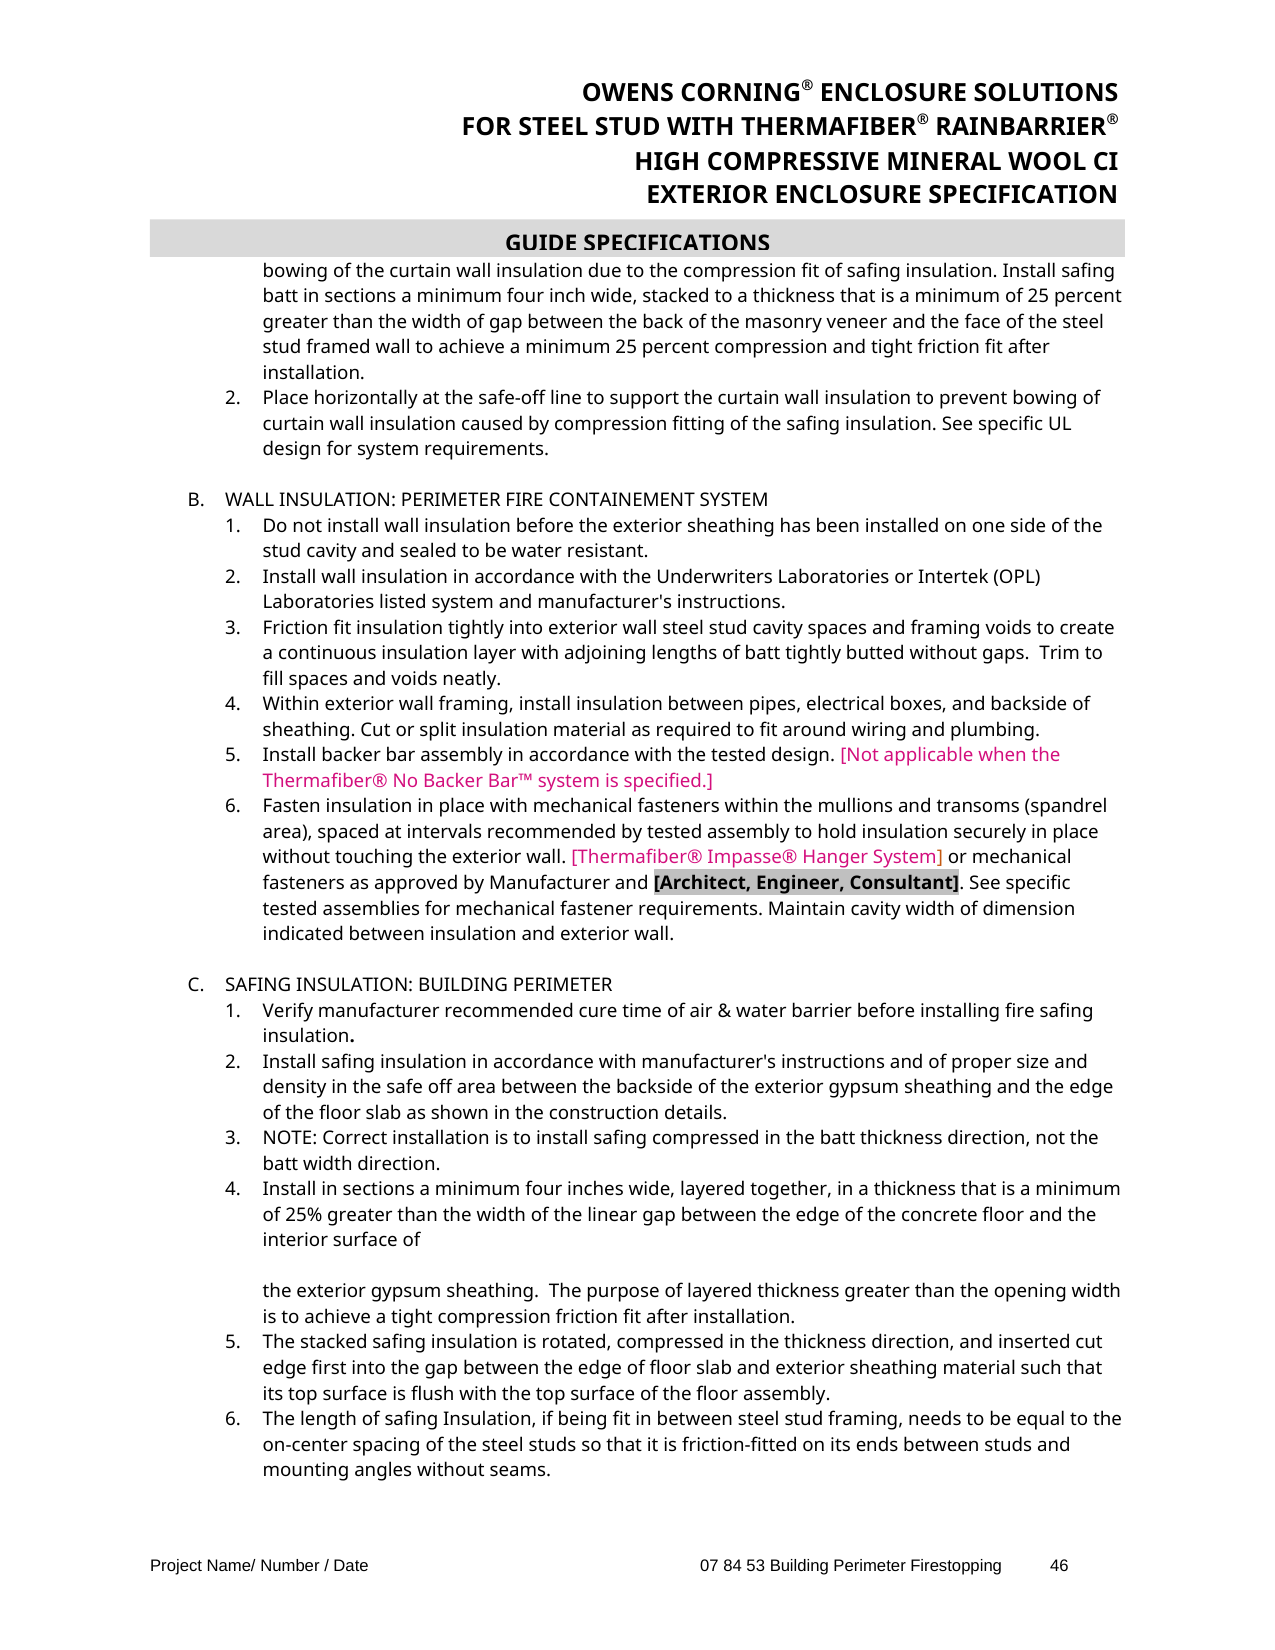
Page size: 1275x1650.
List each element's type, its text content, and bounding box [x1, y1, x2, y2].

list Fasten insulation in place with mechanical fasteners within the mullions and transoms (spandrel area), spaced at intervals recommended by tested assembly to hold insulation securely in place without touching the exterior wall. [Thermafiber® Impasse® Hanger System] or mechanical fasteners as approved by Manufacturer and [Architect, Engineer, Consultant]. See specific tested assemblies for mechanical fastener requirements. Maintain cavity width of dimension indicated between insulation and exterior wall. [225, 793, 1125, 946]
list NOTE: Correct installation is to install safing compressed in the batt thickness direction, not the batt width direction. [225, 1124, 1125, 1176]
list Verify manufacturer recommended cure time of air & water barrier before installing fire safing insulation. [225, 997, 1125, 1048]
list Do not install wall insulation before the exterior sheathing has been installed on one side of the stud cavity and sealed to be water resistant. [225, 512, 1125, 563]
list Install wall insulation in accordance with the Underwriters Laboratories or Intertek (OPL) Laboratories listed system and manufacturer's instructions. [225, 563, 1125, 614]
list Install in sections a minimum four inches wide, layered together, in a thickness that is a minimum of 25% greater than the width of the linear gap between the edge of the concrete floor and the interior surface of [225, 1176, 1125, 1252]
list Within exterior wall framing, install insulation between pipes, electrical boxes, and backside of sheathing. Cut or split insulation material as required to fit around wiring and plumbing. [225, 691, 1125, 742]
list The length of safing Insulation, if being fit in between steel stud framing, needs to be equal to the on-center spacing of the steel studs so that it is friction-fitted on its ends between studs and mounting angles without seams. [225, 1405, 1125, 1482]
list Place horizontally at the safe-off line to support the curtain wall insulation to prevent bowing of curtain wall insulation caused by compression fitting of the safing insulation. See specific UL design for system requirements. [225, 384, 1125, 461]
list SAFING INSULATION: BUILDING PERIMETER [187, 971, 1125, 997]
list The stacked safing insulation is rotated, compressed in the thickness direction, and inserted cut edge first into the gap between the edge of floor slab and exterior sheathing material such that its top surface is flush with the top surface of the floor assembly. [225, 1329, 1125, 1405]
list Install backer bar assembly in accordance with the tested design. [Not applicable when the Thermafiber® No Backer Bar™ system is specified.] [225, 742, 1125, 793]
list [225, 257, 1125, 384]
list Install safing insulation in accordance with manufacturer's instructions and of proper size and density in the safe off area between the backside of the exterior gypsum sheathing and the edge of the floor slab as shown in the construction details. [225, 1048, 1125, 1124]
list Friction fit insulation tightly into exterior wall steel stud cavity spaces and framing voids to create a continuous insulation layer with adjoining lengths of batt tightly butted without gaps. Trim to fill spaces and voids neatly. [225, 614, 1125, 691]
list the exterior gypsum sheathing. The purpose of layered thickness greater than the opening width is to achieve a tight compression friction fit after installation. [262, 1278, 1125, 1329]
list WALL INSULATION: PERIMETER FIRE CONTAINEMENT SYSTEM [187, 487, 1125, 512]
